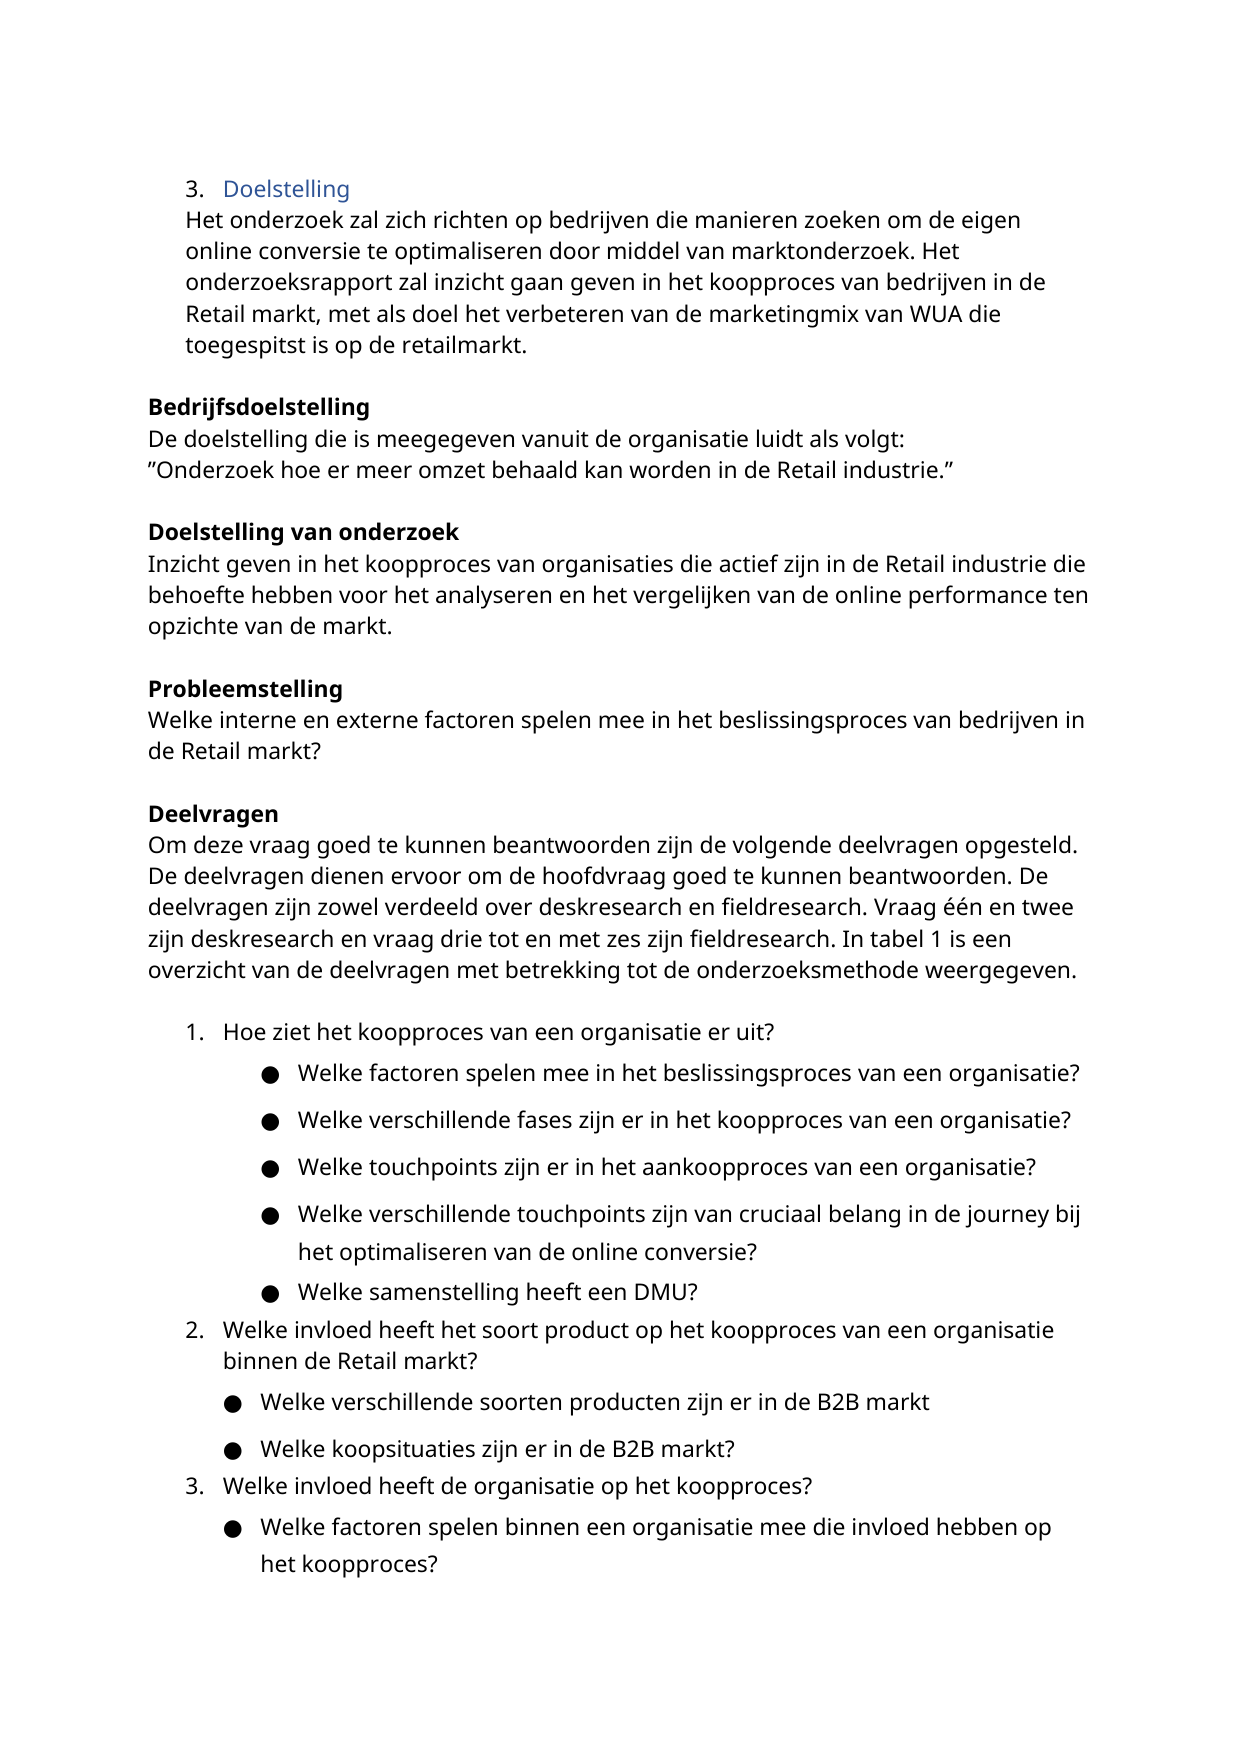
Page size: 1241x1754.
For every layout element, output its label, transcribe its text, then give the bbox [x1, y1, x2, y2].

list Welke samenstelling heeft een DMU? [260, 1267, 1093, 1314]
list Welke verschillende touchpoints zijn van cruciaal belang in de journey bij het optimaliseren van de online conversie? [260, 1188, 1093, 1267]
text De doelstelling die is meegegeven vanuit de organisatie luidt als volgt: ”Onderzoek hoe er meer omzet behaald kan worden in de Retail industrie.” [148, 423, 1093, 485]
list Welke verschillende soorten producten zijn er in de B2B markt [223, 1376, 1093, 1423]
text Doelstelling van onderzoek [148, 516, 1093, 548]
text Om deze vraag goed te kunnen beantwoorden zijn de volgende deelvragen opgesteld. De deelvragen dienen ervoor om de hoofdvraag goed te kunnen beantwoorden. De deelvragen zijn zowel verdeeld over deskresearch en fieldresearch. Vraag één en twee zijn deskresearch en vraag drie tot en met zes zijn fieldresearch. In tabel 1 is een overzicht van de deelvragen met betrekking tot de onderzoeksmethode weergegeven. [148, 829, 1093, 985]
list Welke verschillende fases zijn er in het koopproces van een organisatie? [260, 1094, 1093, 1142]
list Welke factoren spelen binnen een organisatie mee die invloed hebben op het koopproces? [223, 1501, 1093, 1580]
text Deelvragen [148, 798, 1093, 829]
list Welke touchpoints zijn er in het aankoopproces van een organisatie? [260, 1142, 1093, 1188]
text Inzicht geven in het koopproces van organisaties die actief zijn in de Retail industrie die behoefte hebben voor het analyseren en het vergelijken van de online performance ten opzichte van de markt. [148, 548, 1093, 641]
text Bedrijfsdoelstelling [148, 391, 1093, 423]
text Welke interne en externe factoren spelen mee in het beslissingsproces van bedrijven in de Retail markt? [148, 704, 1093, 766]
list Welke factoren spelen mee in het beslissingsproces van een organisatie? [260, 1048, 1093, 1094]
text Het onderzoek zal zich richten op bedrijven die manieren zoeken om de eigen online conversie te optimaliseren door middel van marktonderzoek. Het onderzoeksrapport zal inzicht gaan geven in het koopproces van bedrijven in de Retail markt, met als doel het verbeteren van de marketingmix van WUA die toegespitst is op de retailmarkt. [185, 204, 1093, 360]
list Welke invloed heeft het soort product op het koopproces van een organisatie binnen de Retail markt? [185, 1314, 1093, 1376]
list Hoe ziet het koopproces van een organisatie er uit? [185, 1016, 1093, 1048]
text Probleemstelling [148, 673, 1093, 704]
subtitle Doelstelling [185, 173, 1093, 204]
list Welke invloed heeft de organisatie op het koopproces? [185, 1470, 1093, 1501]
list Welke koopsituaties zijn er in de B2B markt? [223, 1423, 1093, 1470]
